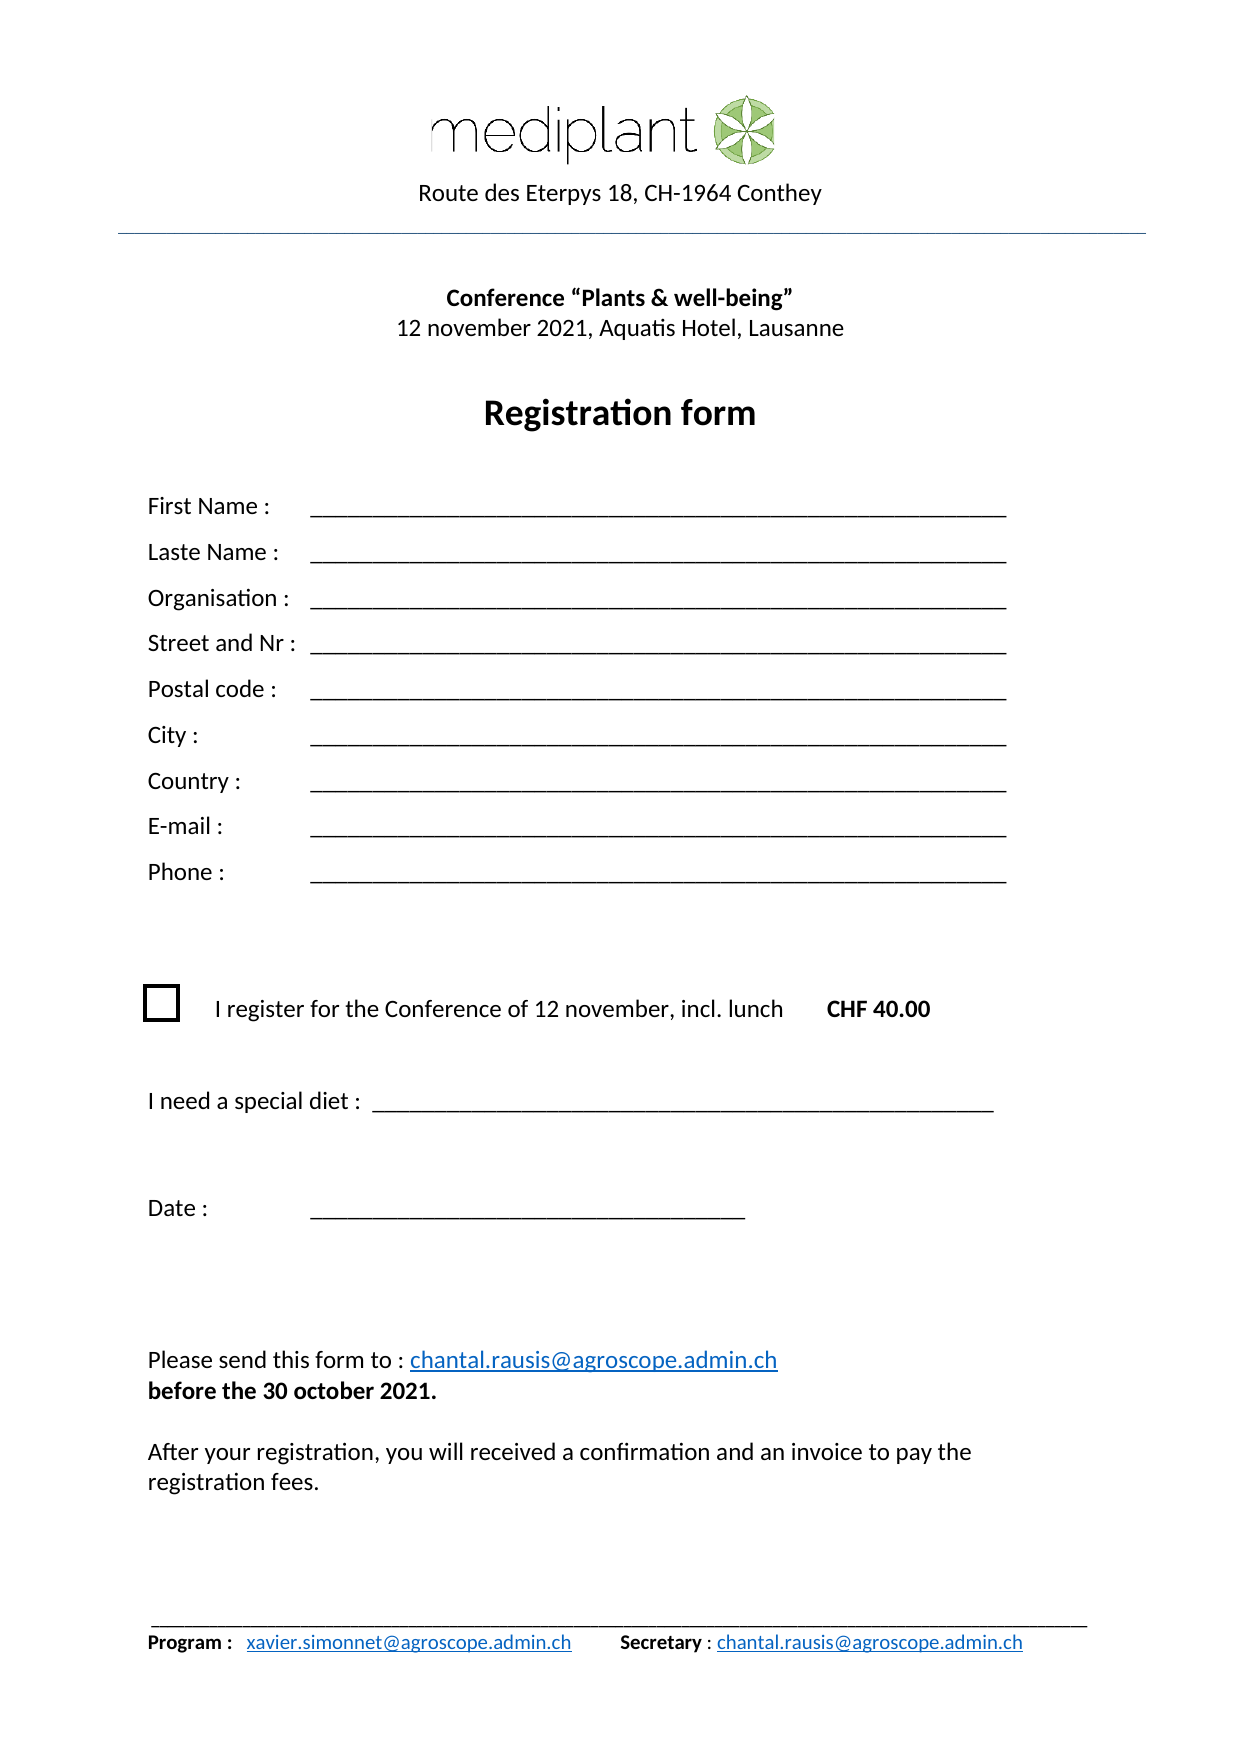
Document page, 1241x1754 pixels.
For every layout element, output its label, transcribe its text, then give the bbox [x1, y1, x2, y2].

text Registration form [148, 388, 1093, 434]
text 12 november 2021, Aquatis Hotel, Lausanne [148, 312, 1093, 343]
text Postal code : ________________________________________________________ [148, 673, 1093, 704]
text Street and Nr : ________________________________________________________ [148, 628, 1093, 658]
text Please send this form to : chantal.rausis@agroscope.admin.ch [148, 1344, 1093, 1375]
text Conference “Plants & well-being” [148, 282, 1093, 312]
text Phone : ________________________________________________________ [148, 856, 1093, 887]
text Date : ___________________________________ [148, 1192, 1093, 1222]
text City : ________________________________________________________ [148, 719, 1093, 749]
text Country : ________________________________________________________ [148, 765, 1093, 795]
text Laste Name : ________________________________________________________ [148, 536, 1093, 567]
text before the 30 october 2021. [148, 1375, 1093, 1405]
text E-mail : ________________________________________________________ [148, 811, 1093, 841]
text After your registration, you will received a confirmation and an invoice to pay the registration fees. [148, 1436, 1093, 1497]
picture [430, 95, 774, 164]
text First Name : ________________________________________________________ [148, 490, 1093, 521]
text I register for the Conference of 12 november, incl. lunch CHF 40.00 [148, 993, 1093, 1024]
text Organisation : ________________________________________________________ [148, 582, 1093, 612]
text I need a special diet : __________________________________________________ [148, 1085, 1093, 1115]
